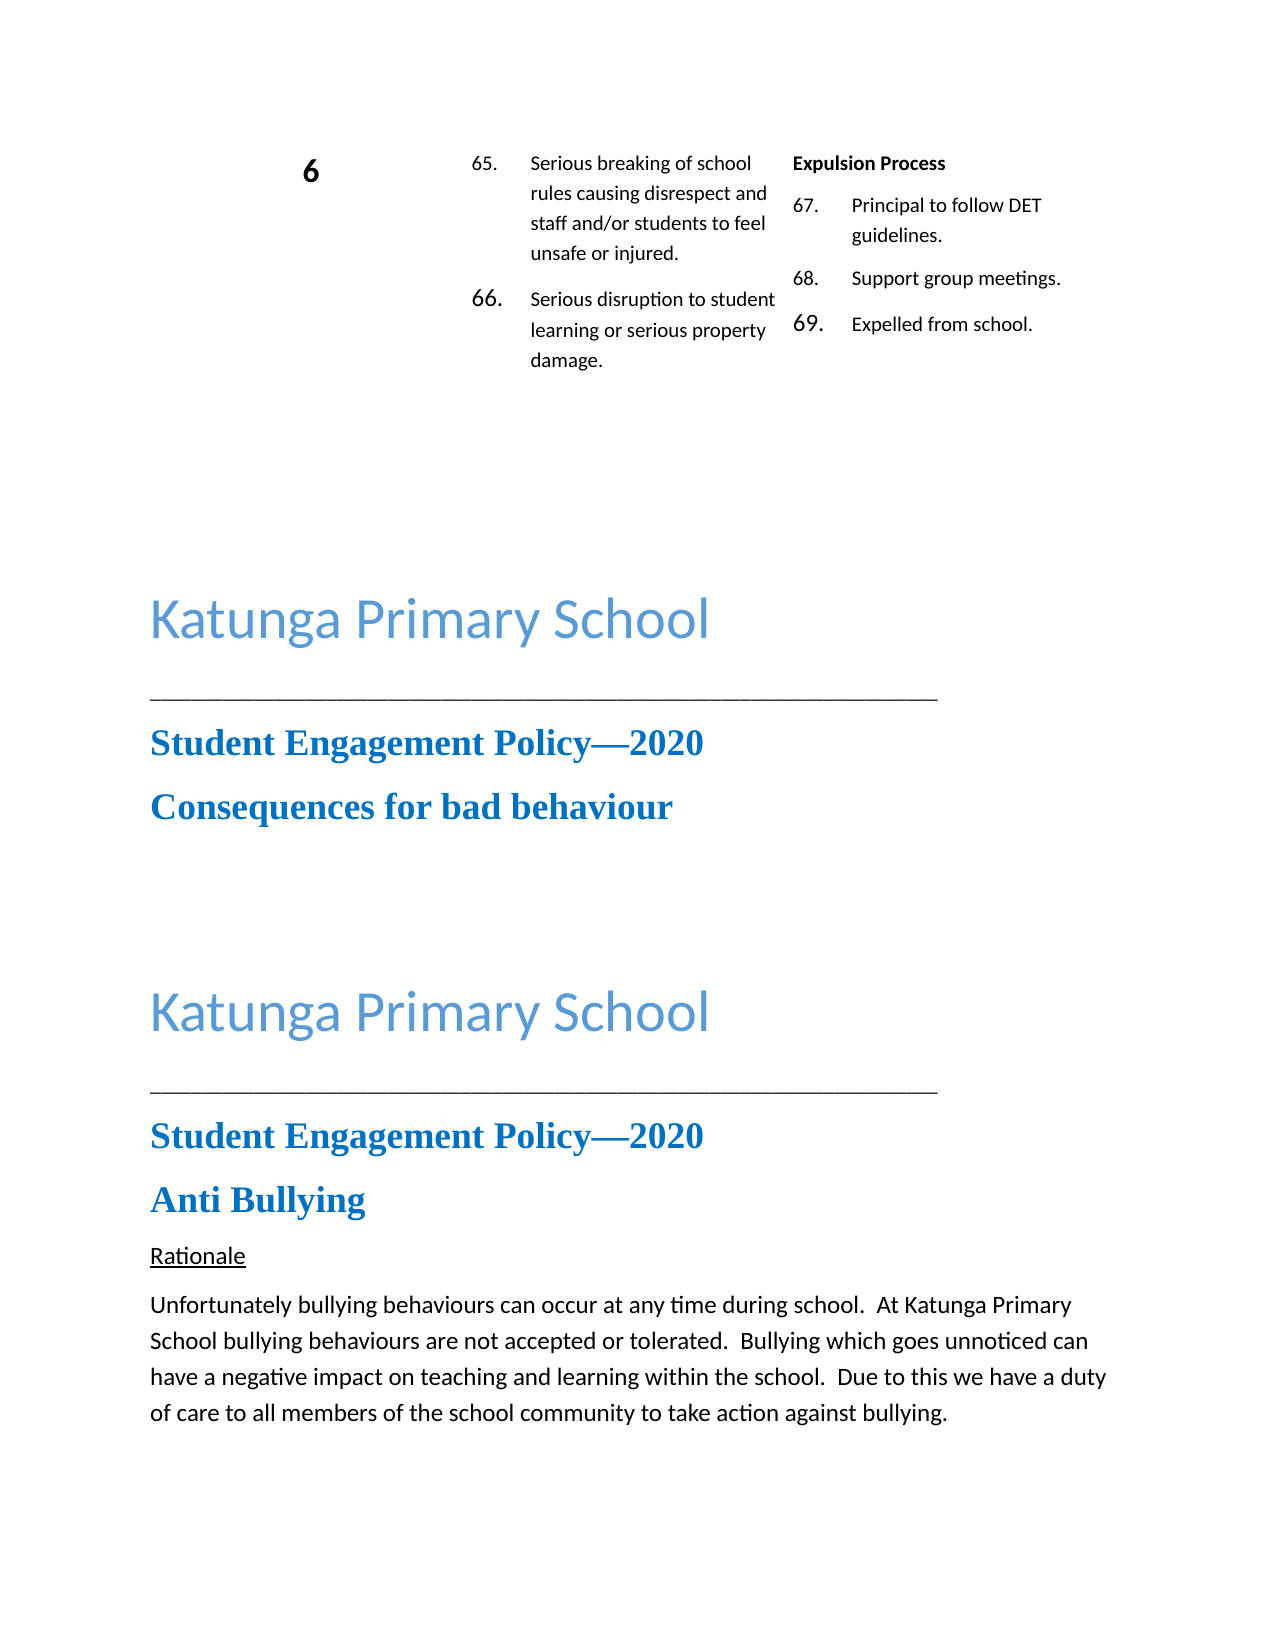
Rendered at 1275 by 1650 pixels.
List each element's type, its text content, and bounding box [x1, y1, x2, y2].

table_cell Expulsion Process Principal to follow DET guidelines. Support group meetings. Expelled from school. [793, 150, 1114, 582]
table_cell 6 [150, 150, 471, 582]
text Student Engagement Policy—2020 [150, 1114, 1125, 1157]
text Consequences for bad behaviour [150, 784, 1125, 827]
text ____________________________________________________________________________ [150, 1071, 1125, 1097]
table_cell Serious breaking of school rules causing disrespect and staff and/or students to feel unsafe or injured. Serious disruption to student learning or serious property damage. [471, 150, 793, 582]
text ____________________________________________________________________________ [150, 678, 1125, 704]
text Rationale [150, 1241, 1125, 1271]
text Katunga Primary School [150, 975, 1125, 1046]
text Anti Bullying [150, 1177, 1125, 1220]
text Katunga Primary School [150, 582, 1125, 653]
text Student Engagement Policy—2020 [150, 721, 1125, 764]
text Unfortunately bullying behaviours can occur at any time during school. At Katunga Primary School bullying behaviours are not accepted or tolerated. Bullying which goes unnoticed can have a negative impact on teaching and learning within the school. Due to this we have a duty of care to all members of the school community to take action against bullying. [150, 1289, 1125, 1427]
